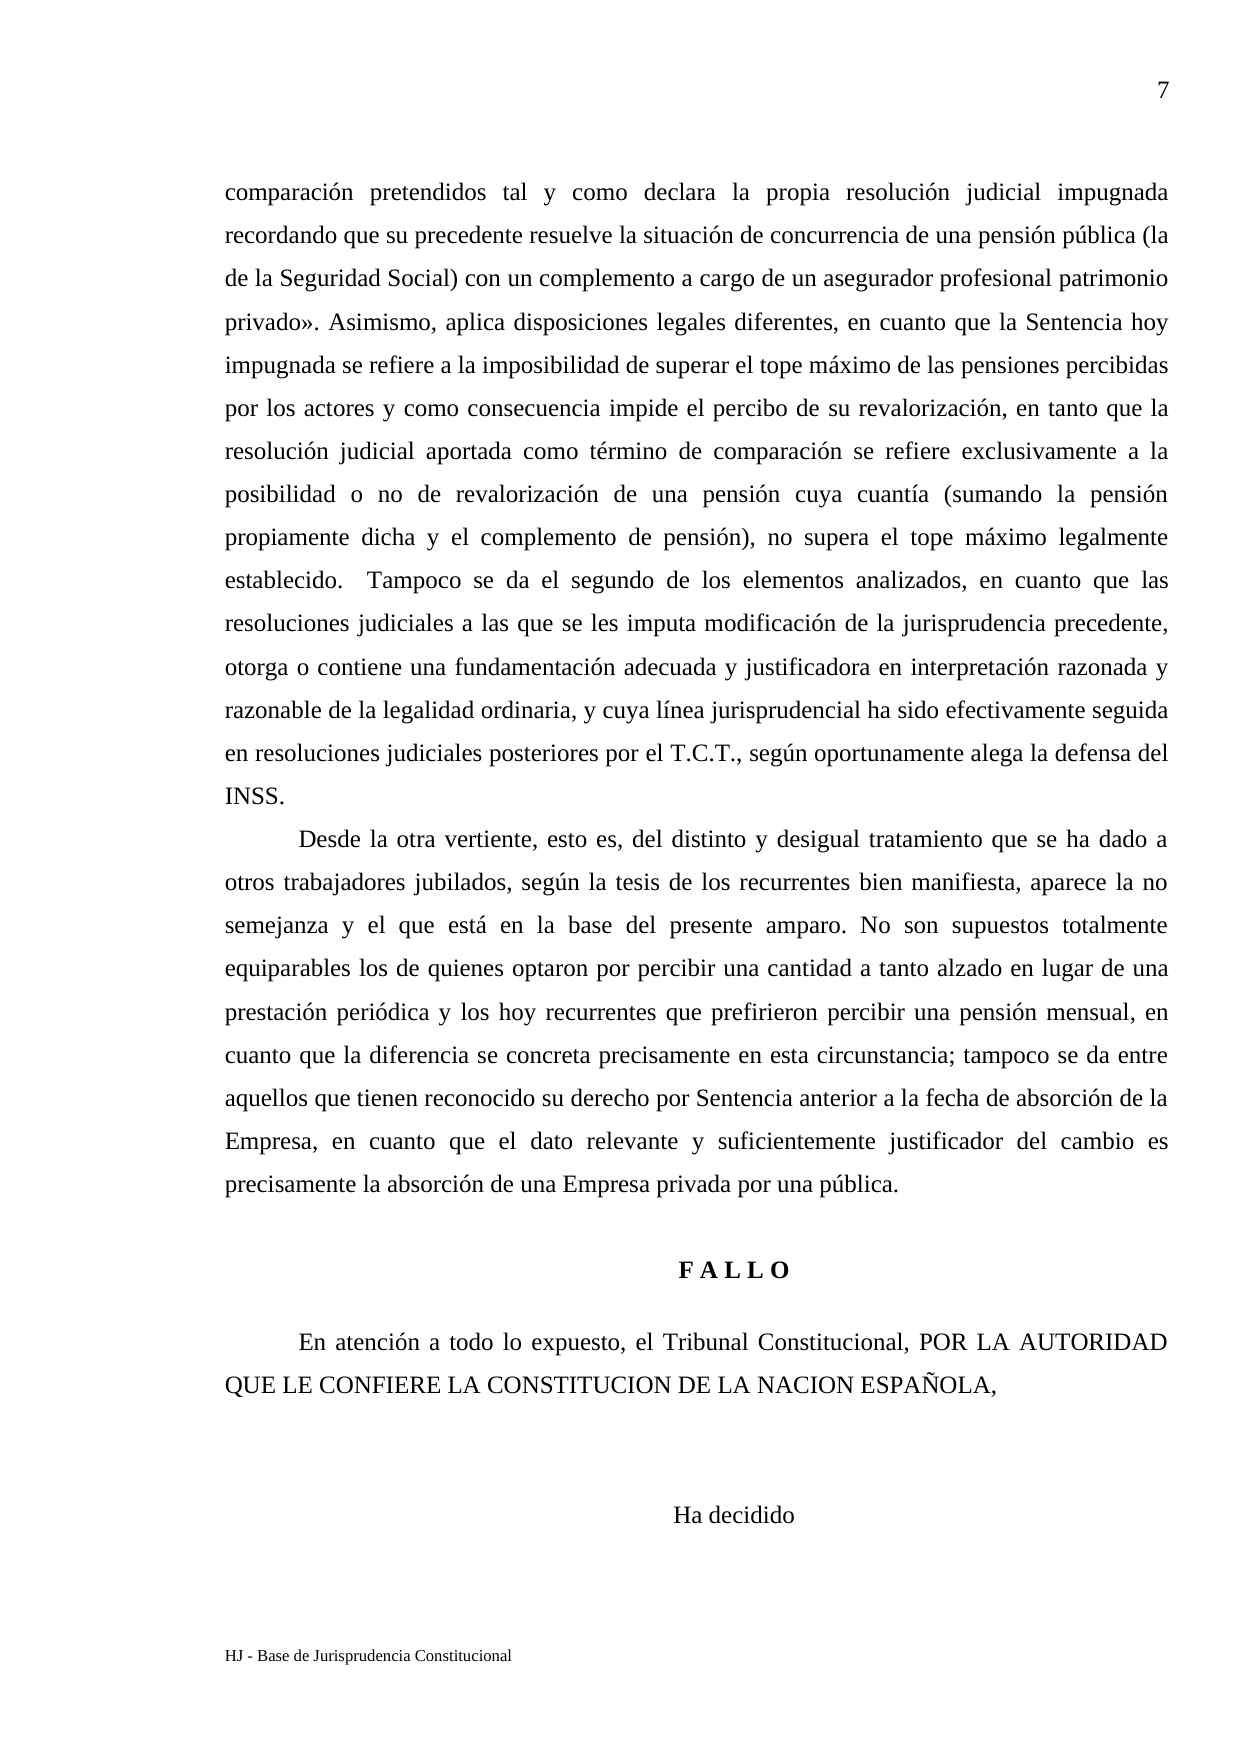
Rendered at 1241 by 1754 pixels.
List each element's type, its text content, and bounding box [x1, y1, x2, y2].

text Desde la otra vertiente, esto es, del distinto y desigual tratamiento que se ha dado a otros trabajadores jubilados, según la tesis de los recurrentes bien manifiesta, aparece la no semejanza y el que está en la base del presente amparo. No son supuestos totalmente equiparables los de quienes optaron por percibir una cantidad a tanto alzado en lugar de una prestación periódica y los hoy recurrentes que prefirieron percibir una pensión mensual, en cuanto que la diferencia se concreta precisamente en esta circunstancia; tampoco se da entre aquellos que tienen reconocido su derecho por Sentencia anterior a la fecha de absorción de la Empresa, en cuanto que el dato relevante y suficientemente justificador del cambio es precisamente la absorción de una Empresa privada por una pública. [224, 824, 1169, 1198]
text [224, 177, 1169, 810]
subtitle F A L L O [224, 1255, 1169, 1284]
text Ha decidido [224, 1500, 1169, 1528]
text En atención a todo lo expuesto, el Tribunal Constitucional, POR LA AUTORIDAD QUE LE CONFIERE LA CONSTITUCION DE LA NACION ESPAÑOLA, [224, 1327, 1169, 1399]
